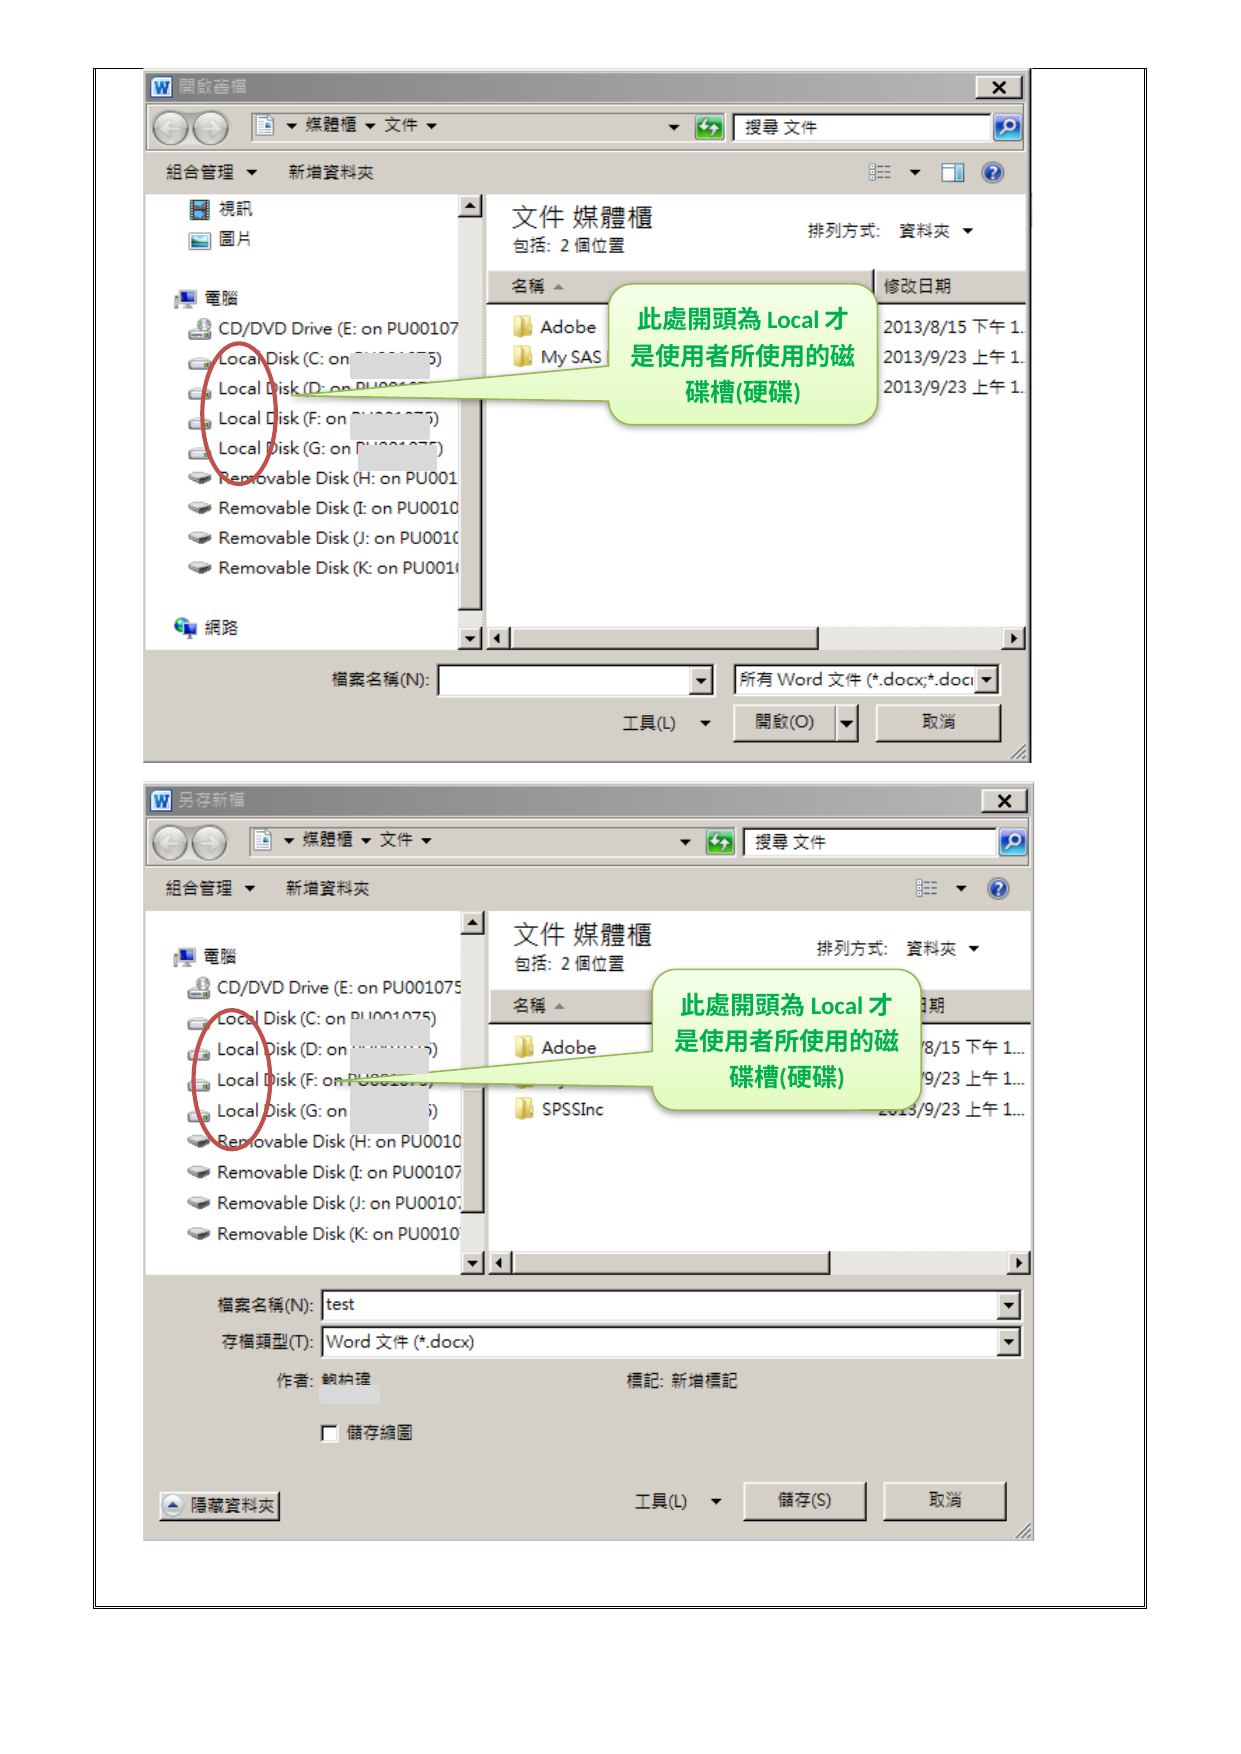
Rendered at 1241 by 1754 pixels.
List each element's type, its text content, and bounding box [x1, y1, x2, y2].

picture [143, 68, 1033, 763]
table_cell 開啟舊檔(或存檔) [96, 69, 1144, 1606]
picture [143, 781, 1035, 1541]
